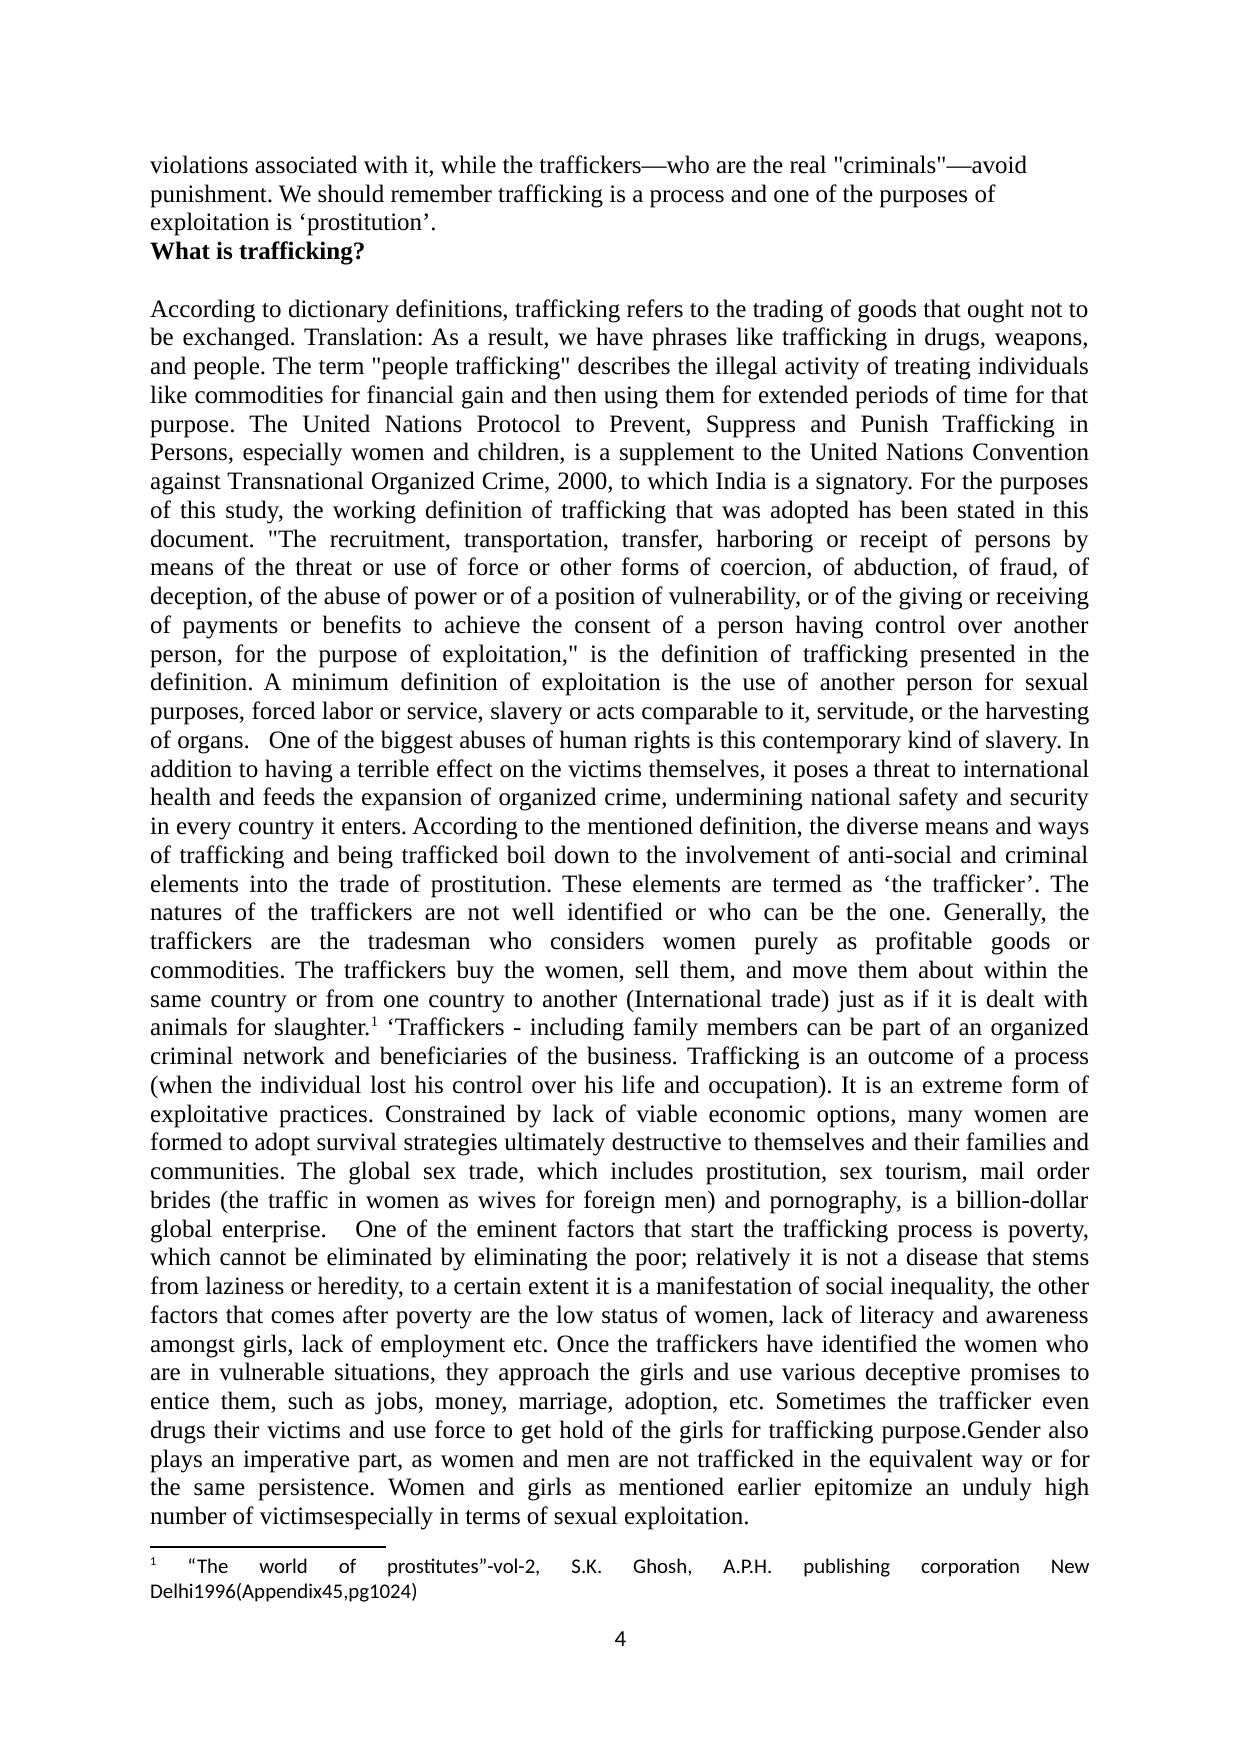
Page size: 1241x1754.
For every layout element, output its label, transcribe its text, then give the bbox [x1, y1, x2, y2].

text What is trafficking? [150, 236, 1090, 265]
text According to dictionary definitions, trafficking refers to the trading of goods that ought not to be exchanged. Translation: As a result, we have phrases like trafficking in drugs, weapons, and people. The term "people trafficking" describes the illegal activity of treating individuals like commodities for financial gain and then using them for extended periods of time for that purpose. The United Nations Protocol to Prevent, Suppress and Punish Trafficking in Persons, especially women and children, is a supplement to the United Nations Convention against Transnational Organized Crime, 2000, to which India is a signatory. For the purposes of this study, the working definition of trafficking that was adopted has been stated in this document. "The recruitment, transportation, transfer, harboring or receipt of persons by means of the threat or use of force or other forms of coercion, of abduction, of fraud, of deception, of the abuse of power or of a position of vulnerability, or of the giving or receiving of payments or benefits to achieve the consent of a person having control over another person, for the purpose of exploitation," is the definition of trafficking presented in the definition. A minimum definition of exploitation is the use of another person for sexual purposes, forced labor or service, slavery or acts comparable to it, servitude, or the harvesting of organs. One of the biggest abuses of human rights is this contemporary kind of slavery. In addition to having a terrible effect on the victims themselves, it poses a threat to international health and feeds the expansion of organized crime, undermining national safety and security in every country it enters. According to the mentioned definition, the diverse means and ways of trafficking and being trafficked boil down to the involvement of anti-social and criminal elements into the trade of prostitution. These elements are termed as ‘the trafficker’. The natures of the traffickers are not well identified or who can be the one. Generally, the traffickers are the tradesman who considers women purely as profitable goods or commodities. The traffickers buy the women, sell them, and move them about within the same country or from one country to another (International trade) just as if it is dealt with animals for slaughter. ‘Traffickers - including family members can be part of an organized criminal network and beneficiaries of the business. Trafficking is an outcome of a process (when the individual lost his control over his life and occupation). It is an extreme form of exploitative practices. Constrained by lack of viable economic options, many women are formed to adopt survival strategies ultimately destructive to themselves and their families and communities. The global sex trade, which includes prostitution, sex tourism, mail order brides (the traffic in women as wives for foreign men) and pornography, is a billion-dollar global enterprise. One of the eminent factors that start the trafficking process is poverty, which cannot be eliminated by eliminating the poor; relatively it is not a disease that stems from laziness or heredity, to a certain extent it is a manifestation of social inequality, the other factors that comes after poverty are the low status of women, lack of literacy and awareness amongst girls, lack of employment etc. Once the traffickers have identified the women who are in vulnerable situations, they approach the girls and use various deceptive promises to entice them, such as jobs, money, marriage, adoption, etc. Sometimes the trafficker even drugs their victims and use force to get hold of the girls for trafficking purpose.Gender also plays an imperative part, as women and men are not trafficked in the equivalent way or for the same persistence. Women and girls as mentioned earlier epitomize an unduly high number of victimsespecially in terms of sexual exploitation. [150, 294, 1090, 1530]
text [150, 150, 1090, 236]
